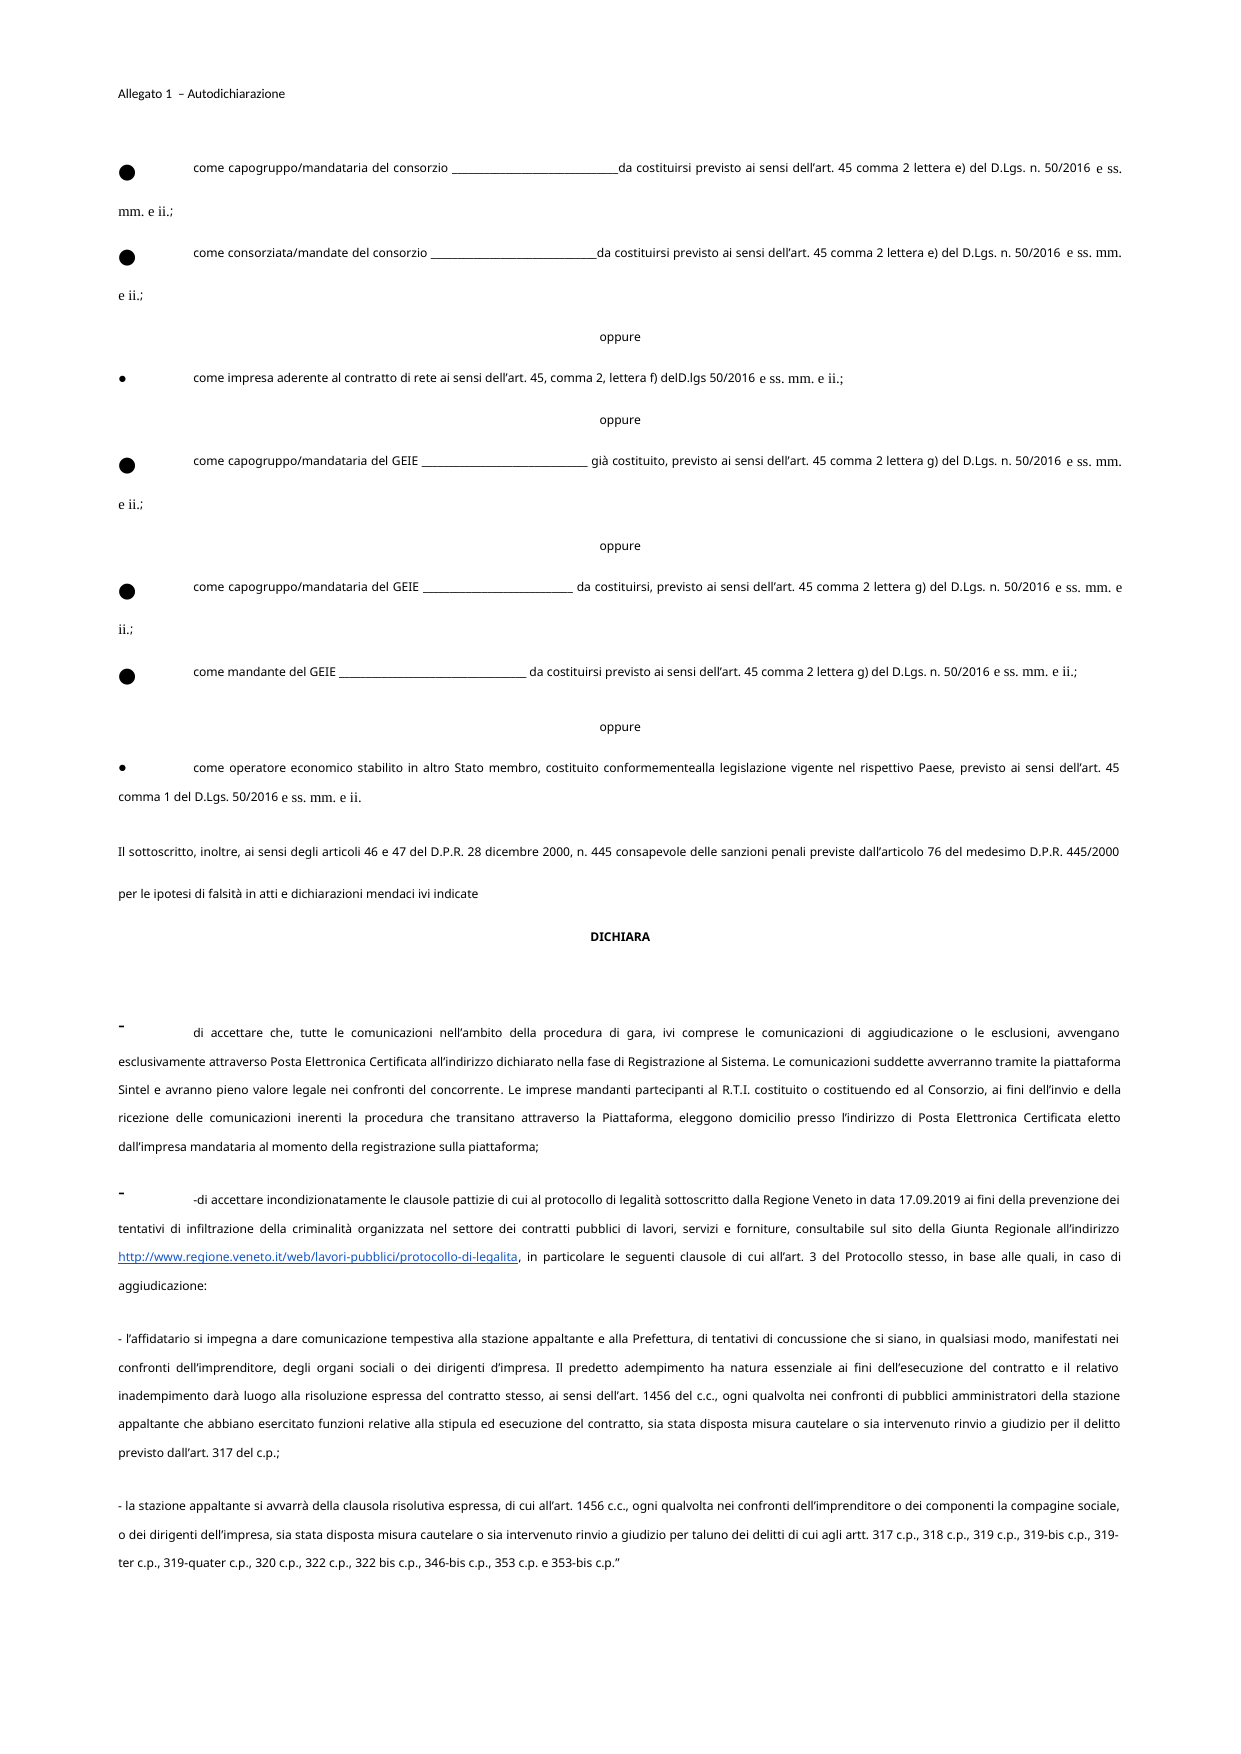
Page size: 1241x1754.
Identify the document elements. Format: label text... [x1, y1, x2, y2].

text Il sottoscritto, inoltre, ai sensi degli articoli 46 e 47 del D.P.R. 28 dicembre 2000, n. 445 consapevole delle sanzioni penali previste dall’articolo 76 del medesimo D.P.R. 445/2000 per le ipotesi di falsità in atti e dichiarazioni mendaci ivi indicate [118, 831, 1122, 902]
list come impresa aderente al contratto di rete ai sensi dell’art. 45, comma 2, lettera f) delD.lgs 50/2016 e ss. mm. e ii.; [118, 358, 1122, 387]
list come capogruppo/mandataria del GEIE _______________________________ già costituito, previsto ai sensi dell’art. 45 comma 2 lettera g) del D.Lgs. n. 50/2016 e ss. mm. e ii.; [118, 441, 1122, 513]
list di accettare che, tutte le comunicazioni nell’ambito della procedura di gara, ivi comprese le comunicazioni di aggiudicazione o le esclusioni, avvengano esclusivamente attraverso Posta Elettronica Certificata all’indirizzo dichiarato nella fase di Registrazione al Sistema. Le comunicazioni suddette avverranno tramite la piattaforma Sintel e avranno pieno valore legale nei confronti del concorrente. Le imprese mandanti partecipanti al R.T.I. costituito o costituendo ed al Consorzio, ai fini dell’invio e della ricezione delle comunicazioni inerenti la procedura che transitano attraverso la Piattaforma, eleggono domicilio presso l’indirizzo di Posta Elettronica Certificata eletto dall’impresa mandataria al momento della registrazione sulla piattaforma; [118, 1013, 1122, 1155]
list come capogruppo/mandataria del consorzio _______________________________da costituirsi previsto ai sensi dell’art. 45 comma 2 lettera e) del D.Lgs. n. 50/2016 e ss. mm. e ii.; [118, 148, 1122, 220]
list DICHIARA [118, 916, 1122, 945]
list -di accettare incondizionatamente le clausole pattizie di cui al protocollo di legalità sottoscritto dalla Regione Veneto in data 17.09.2019 ai fini della prevenzione dei tentativi di infiltrazione della criminalità organizzata nel settore dei contratti pubblici di lavori, servizi e forniture, consultabile sul sito della Giunta Regionale all’indirizzo http://www.regione.veneto.it/web/lavori-pubblici/protocollo-di-legalita, in particolare le seguenti clausole di cui all’art. 3 del Protocollo stesso, in base alle quali, in caso di aggiudicazione: [118, 1180, 1122, 1294]
text oppure [118, 400, 1122, 428]
list come mandante del GEIE ___________________________________ da costituirsi previsto ai sensi dell’art. 45 comma 2 lettera g) del D.Lgs. n. 50/2016 e ss. mm. e ii.; [118, 651, 1122, 694]
text oppure [118, 706, 1122, 735]
text oppure [118, 526, 1122, 554]
list come capogruppo/mandataria del GEIE ____________________________ da costituirsi, previsto ai sensi dell’art. 45 comma 2 lettera g) del D.Lgs. n. 50/2016 e ss. mm. e ii.; [118, 566, 1122, 639]
list come consorziata/mandate del consorzio _______________________________da costituirsi previsto ai sensi dell’art. 45 comma 2 lettera e) del D.Lgs. n. 50/2016 e ss. mm. e ii.; [118, 232, 1122, 304]
list come operatore economico stabilito in altro Stato membro, costituito conformementealla legislazione vigente nel rispettivo Paese, previsto ai sensi dell’art. 45 comma 1 del D.Lgs. 50/2016 e ss. mm. e ii. [118, 747, 1122, 806]
text - l’affidatario si impegna a dare comunicazione tempestiva alla stazione appaltante e alla Prefettura, di tentativi di concussione che si siano, in qualsiasi modo, manifestati nei confronti dell’imprenditore, degli organi sociali o dei dirigenti d’impresa. Il predetto adempimento ha natura essenziale ai fini dell’esecuzione del contratto e il relativo inadempimento darà luogo alla risoluzione espressa del contratto stesso, ai sensi dell’art. 1456 del c.c., ogni qualvolta nei confronti di pubblici amministratori della stazione appaltante che abbiano esercitato funzioni relative alla stipula ed esecuzione del contratto, sia stata disposta misura cautelare o sia intervenuto rinvio a giudizio per il delitto previsto dall’art. 317 del c.p.; [118, 1319, 1122, 1461]
text - la stazione appaltante si avvarrà della clausola risolutiva espressa, di cui all’art. 1456 c.c., ogni qualvolta nei confronti dell’imprenditore o dei componenti la compagine sociale, o dei dirigenti dell’impresa, sia stata disposta misura cautelare o sia intervenuto rinvio a giudizio per taluno dei delitti di cui agli artt. 317 c.p., 318 c.p., 319 c.p., 319-bis c.p., 319-ter c.p., 319-quater c.p., 320 c.p., 322 c.p., 322 bis c.p., 346-bis c.p., 353 c.p. e 353-bis c.p.” [118, 1486, 1122, 1571]
text oppure [118, 317, 1122, 345]
